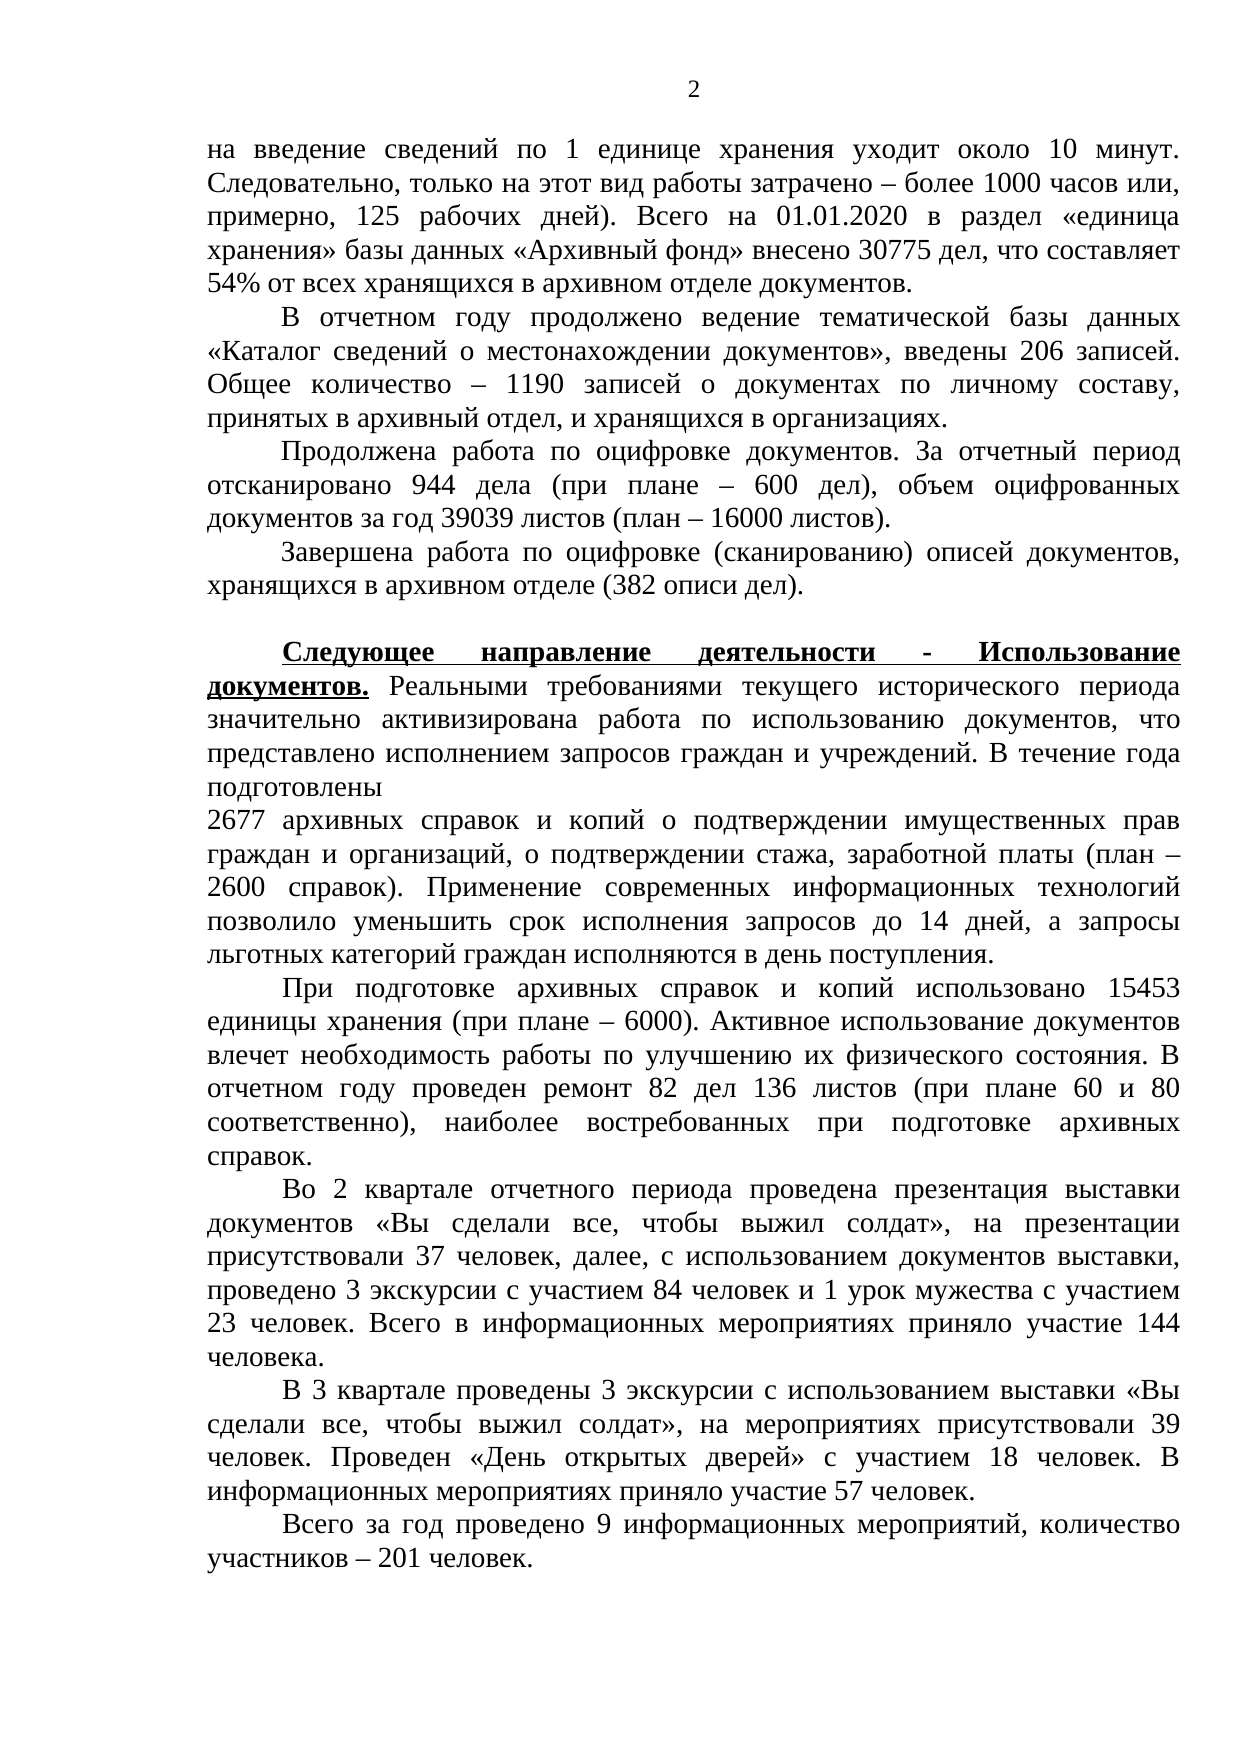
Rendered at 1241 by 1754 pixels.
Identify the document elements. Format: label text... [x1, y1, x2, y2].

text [207, 131, 1181, 299]
text При подготовке архивных справок и копий использовано 15453 единицы хранения (при плане – 6000). Активное использование документов влечет необходимость работы по улучшению их физического состояния. В отчетном году проведен ремонт 82 дел 136 листов (при плане 60 и 80 соответственно), наиболее востребованных при подготовке архивных справок. [207, 970, 1181, 1171]
text Следующее направление деятельности - Использование документов. Реальными требованиями текущего исторического периода значительно активизирована работа по использованию документов, что представлено исполнением запросов граждан и учреждений. В течение года подготовлены 2677 архивных справок и копий о подтверждении имущественных прав граждан и организаций, о подтверждении стажа, заработной платы (план – 2600 справок). Применение современных информационных технологий позволило уменьшить срок исполнения запросов до 14 дней, а запросы льготных категорий граждан исполняются в день поступления. [207, 634, 1181, 970]
text В отчетном году продолжено ведение тематической базы данных «Каталог сведений о местонахождении документов», введены 206 записей. Общее количество – 1190 записей о документах по личному составу, принятых в архивный отдел, и хранящихся в организациях. [207, 299, 1181, 433]
text Завершена работа по оцифровке (сканированию) описей документов, хранящихся в архивном отделе (382 описи дел). [207, 534, 1181, 601]
text Всего за год проведено 9 информационных мероприятий, количество участников – 201 человек. [207, 1507, 1181, 1574]
text Во 2 квартале отчетного периода проведена презентация выставки документов «Вы сделали все, чтобы выжил солдат», на презентации присутствовали 37 человек, далее, с использованием документов выставки, проведено 3 экскурсии с участием 84 человек и 1 урок мужества с участием 23 человек. Всего в информационных мероприятиях приняло участие 144 человека. [207, 1171, 1181, 1372]
text В 3 квартале проведены 3 экскурсии с использованием выставки «Вы сделали все, чтобы выжил солдат», на мероприятиях присутствовали 39 человек. Проведен «День открытых дверей» с участием 18 человек. В информационных мероприятиях приняло участие 57 человек. [207, 1372, 1181, 1507]
text Продолжена работа по оцифровке документов. За отчетный период отсканировано 944 дела (при плане – 600 дел), объем оцифрованных документов за год 39039 листов (план – 16000 листов). [207, 433, 1181, 534]
